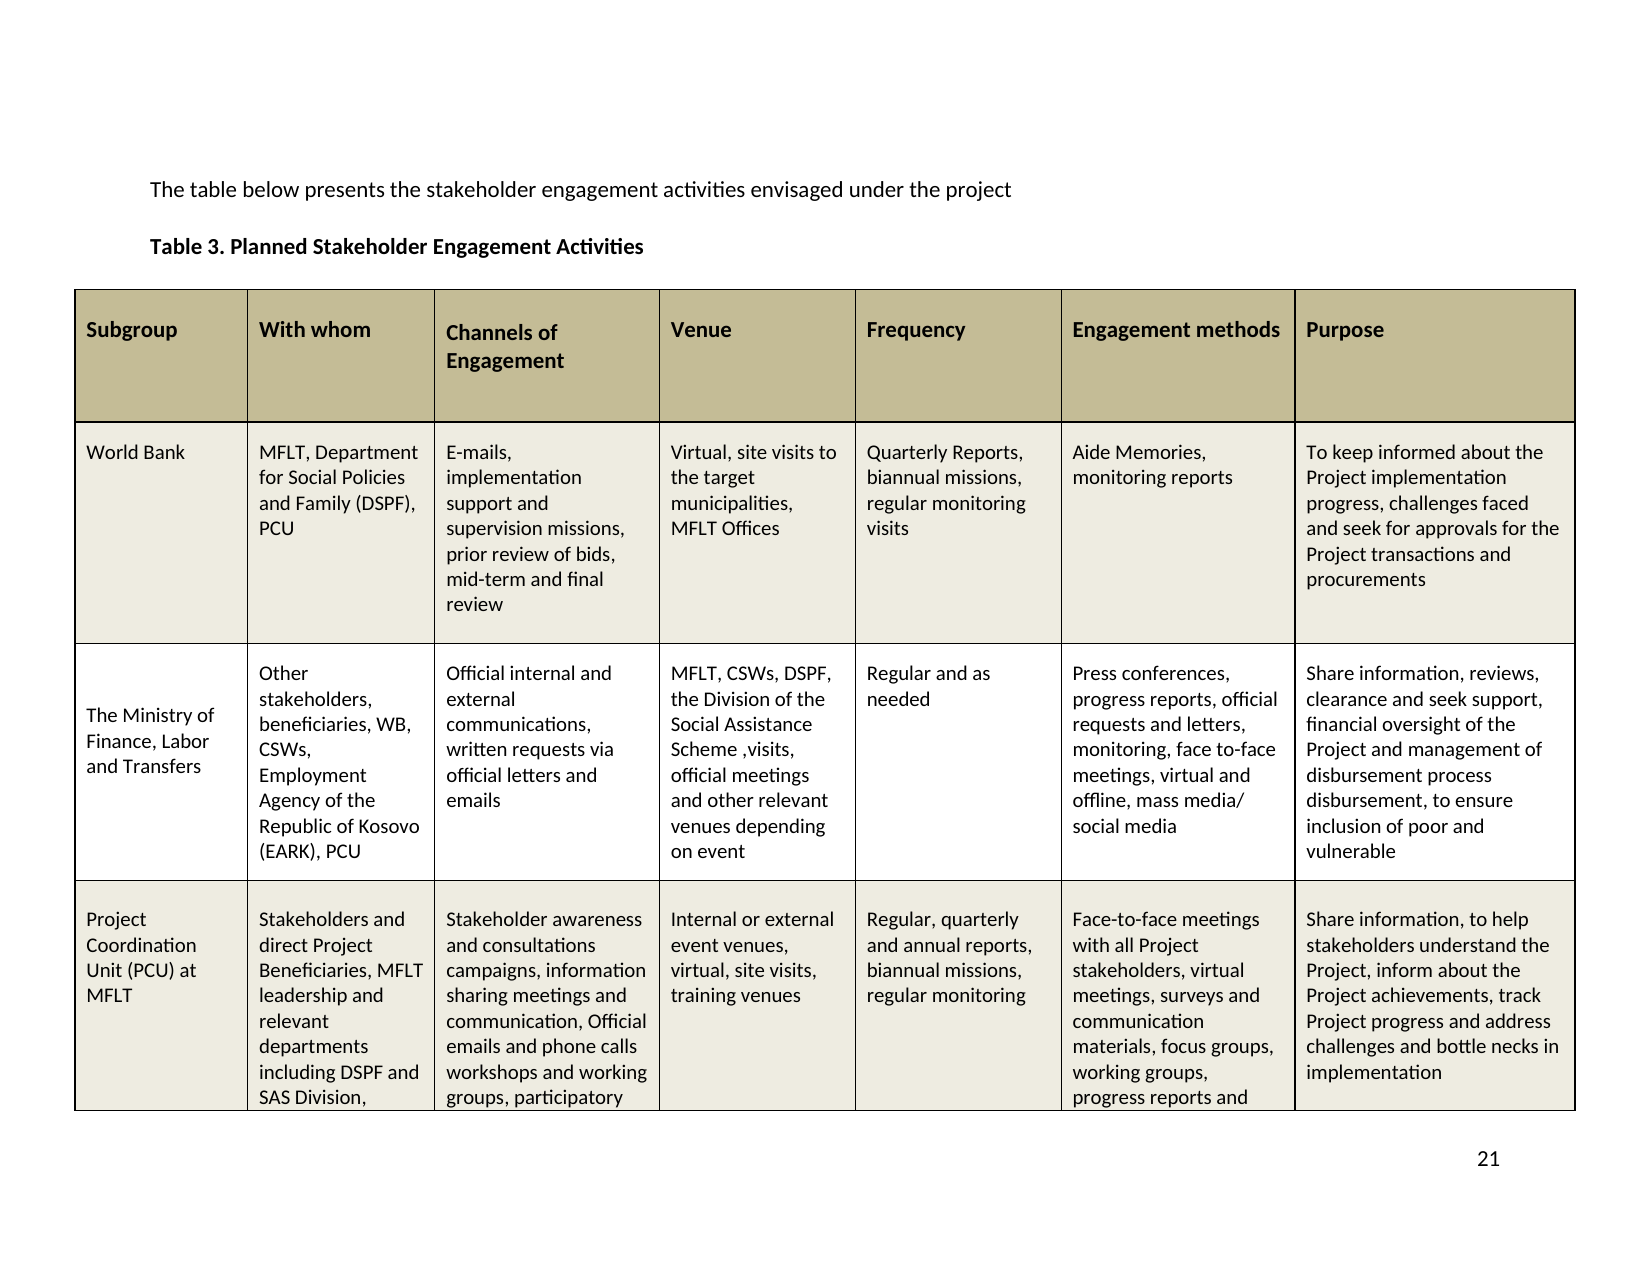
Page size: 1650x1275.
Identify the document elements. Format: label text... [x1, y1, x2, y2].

table_header Engagement methods [1062, 290, 1294, 421]
table_header With whom [248, 290, 434, 421]
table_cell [1062, 881, 1294, 1110]
table_cell Press conferences, progress reports, official requests and letters, monitoring, face to-face meetings, virtual and offline, mass media/ social media [1062, 644, 1294, 880]
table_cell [435, 881, 659, 1110]
table_cell MFLT, CSWs, DSPF, the Division of the Social Assistance Scheme ,visits, official meetings and other relevant venues depending on event [660, 644, 855, 880]
table_cell E-mails, implementation support and supervision missions, prior review of bids, mid-term and final review [435, 423, 659, 643]
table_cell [76, 881, 247, 1110]
table_cell Regular and as needed [856, 644, 1061, 880]
table_header Subgroup [76, 290, 247, 421]
text Table 3. Planned Stakeholder Engagement Activities [150, 232, 1500, 260]
list The table below presents the stakeholder engagement activities envisaged under the project [150, 175, 1500, 203]
table_cell Aide Memories, monitoring reports [1062, 423, 1294, 643]
table_header Frequency [856, 290, 1061, 421]
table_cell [1296, 881, 1574, 1110]
table_header Venue [660, 290, 855, 421]
table_header Channels of Engagement [435, 290, 659, 421]
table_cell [856, 881, 1061, 1110]
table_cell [660, 881, 855, 1110]
table_cell Virtual, site visits to the target municipalities, MFLT Offices [660, 423, 855, 643]
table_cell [248, 881, 434, 1110]
table_cell Quarterly Reports, biannual missions, regular monitoring visits [856, 423, 1061, 643]
table_cell The Ministry of Finance, Labor and Transfers [76, 644, 247, 880]
table_cell Share information, reviews, clearance and seek support, financial oversight of the Project and management of disbursement process disbursement, to ensure inclusion of poor and vulnerable [1296, 644, 1574, 880]
table_cell MFLT, Department for Social Policies and Family (DSPF), PCU [248, 423, 434, 643]
table_cell Official internal and external communications, written requests via official letters and emails [435, 644, 659, 880]
table_header Purpose [1296, 290, 1574, 421]
table_cell World Bank [76, 423, 247, 643]
table_cell Other stakeholders, beneficiaries, WB, CSWs, Employment Agency of the Republic of Kosovo (EARK), PCU [248, 644, 434, 880]
table_cell To keep informed about the Project implementation progress, challenges faced and seek for approvals for the Project transactions and procurements [1296, 423, 1574, 643]
